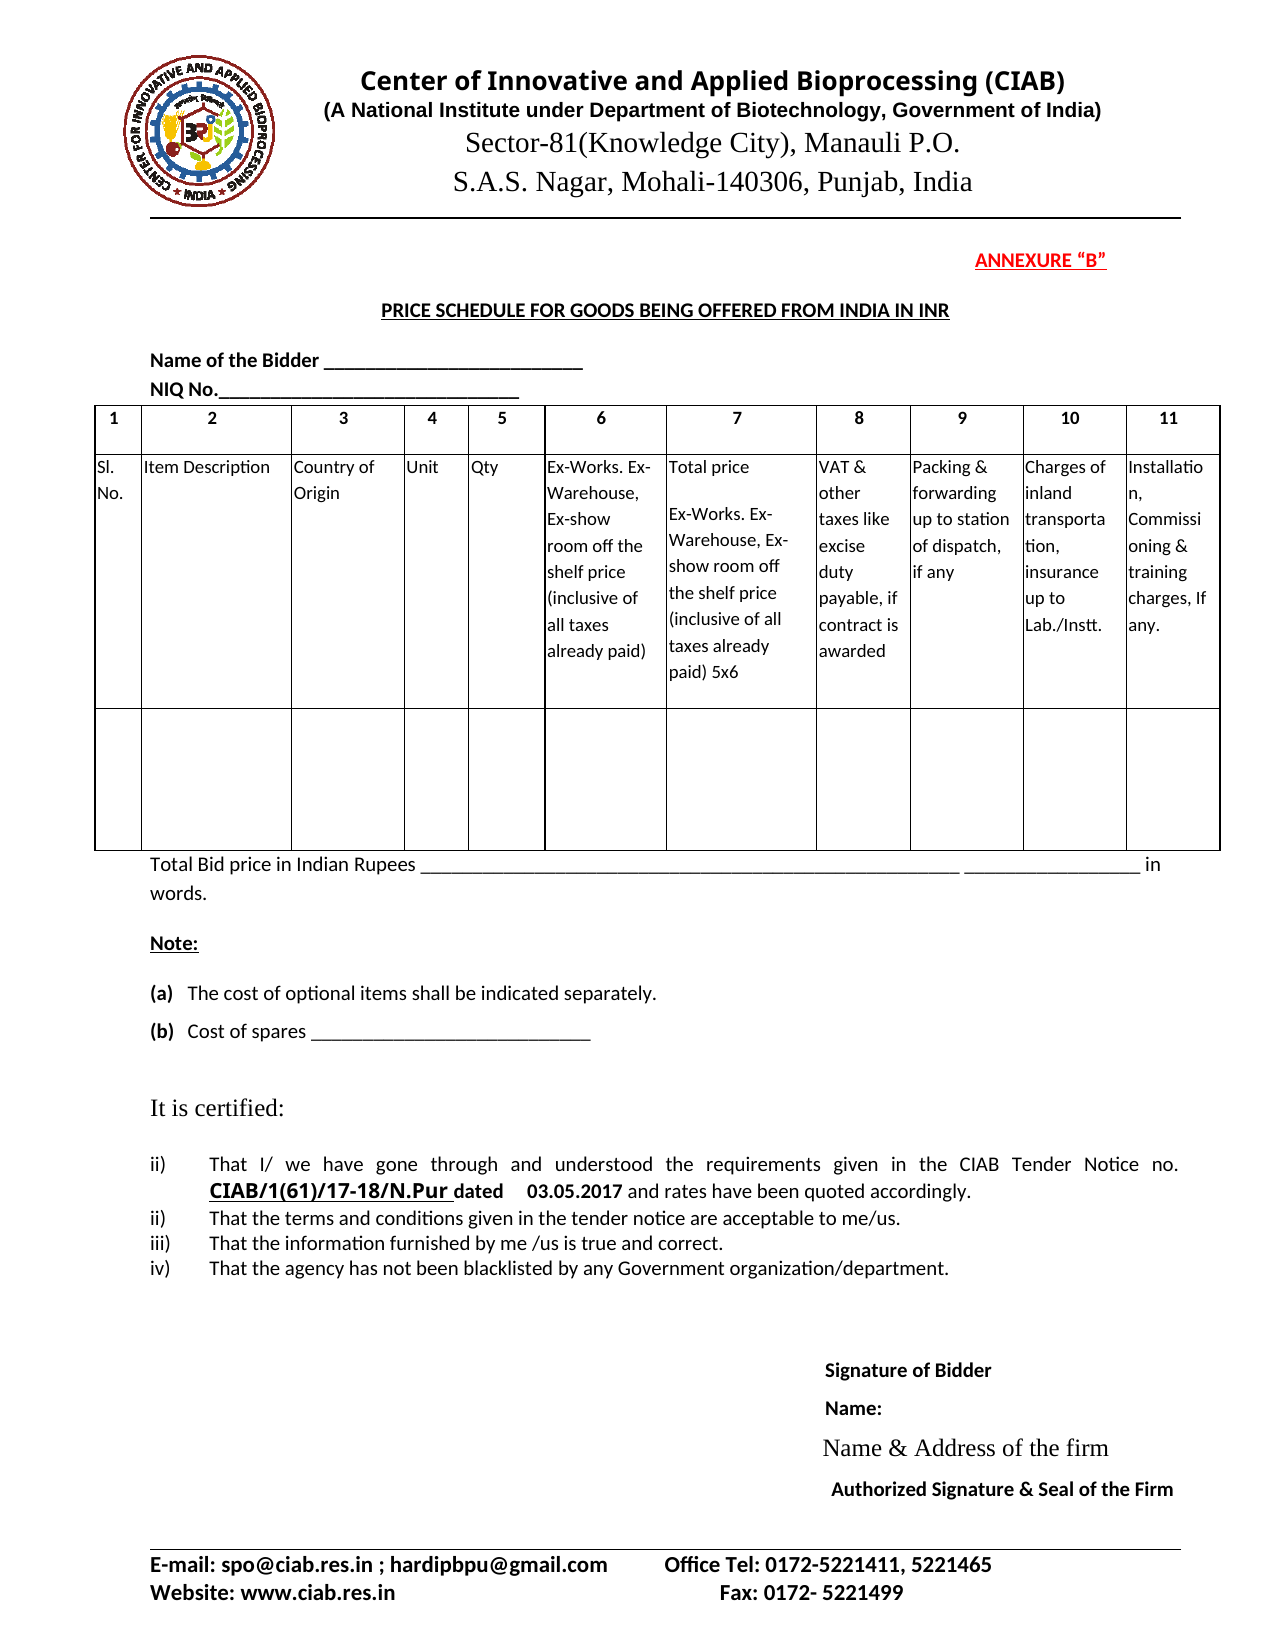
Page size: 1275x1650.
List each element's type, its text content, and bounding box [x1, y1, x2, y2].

table_cell Packing & forwarding up to station of dispatch, if any [911, 455, 1023, 708]
text Note: [150, 930, 1181, 956]
list That I/ we have gone through and understood the requirements given in the CIAB Tender Notice no. CIAB/1(61)/17-18/N.Pur dated 03.05.2017 and rates have been quoted accordingly. [150, 1151, 1181, 1205]
table_cell [469, 709, 544, 850]
text Authorized Signature & Seal of the Firm [825, 1477, 1181, 1502]
table_cell [911, 709, 1023, 850]
text PRICE SCHEDULE FOR GOODS BEING OFFERED FROM INDIA IN INR [150, 297, 1181, 322]
table_header 5 [469, 406, 544, 454]
table_cell Installation, Commissioning & training charges, If any. [1127, 455, 1219, 708]
table_header 1 [96, 406, 141, 454]
table_cell [1127, 709, 1219, 850]
table_cell Sl. No. [96, 455, 141, 708]
table_cell Total price Ex-Works. Ex-Warehouse, Ex-show room off the shelf price (inclusive of all taxes already paid) 5x6 [667, 455, 816, 708]
table_cell [142, 709, 291, 850]
table_cell [546, 709, 666, 850]
text Name & Address of the firm [661, 1433, 1181, 1462]
text ANNEXURE “B” [825, 247, 1181, 272]
table_cell [817, 709, 910, 850]
table_header 6 [546, 406, 666, 454]
table_cell Qty [469, 455, 544, 708]
text Name of the Bidder _________________________ [150, 347, 1181, 372]
text NIQ No._____________________________ [150, 376, 1181, 401]
table_cell VAT & other taxes like excise duty payable, if contract is awarded [817, 455, 910, 708]
table_cell Unit [405, 455, 468, 708]
text Signature of Bidder [750, 1357, 1181, 1383]
table_cell [1024, 709, 1126, 850]
text Total Bid price in Indian Rupees ____________________________________________________ _________________ in words. [150, 851, 1181, 906]
table_cell Charges of inland transportation, insurance up to Lab./Instt. [1024, 455, 1126, 708]
table_header 10 [1024, 406, 1126, 454]
table_header 11 [1127, 406, 1219, 454]
table_cell Country of Origin [292, 455, 404, 708]
table_cell Item Description [142, 455, 291, 708]
text ii) That the terms and conditions given in the tender notice are acceptable to me/us. [150, 1205, 1181, 1230]
table_cell [292, 709, 404, 850]
table_cell [667, 709, 816, 850]
table_header 7 [667, 406, 816, 454]
table_header 3 [292, 406, 404, 454]
table_header 8 [817, 406, 910, 454]
table_cell Ex-Works. Ex-Warehouse, Ex-show room off the shelf price (inclusive of all taxes already paid) [546, 455, 666, 708]
table_header 9 [911, 406, 1023, 454]
list Cost of spares ___________________________ [150, 1018, 1181, 1043]
list The cost of optional items shall be indicated separately. [150, 980, 1181, 1006]
table_header 2 [142, 406, 291, 454]
text It is certified: [150, 1093, 1181, 1122]
text iii) That the information furnished by me /us is true and correct. [150, 1230, 1181, 1256]
table_cell [405, 709, 468, 850]
picture [121, 54, 276, 207]
table_header 4 [405, 406, 468, 454]
table_cell [96, 709, 141, 850]
text Name: [750, 1395, 1181, 1421]
list iv) That the agency has not been blacklisted by any Government organization/department. [150, 1256, 1181, 1281]
